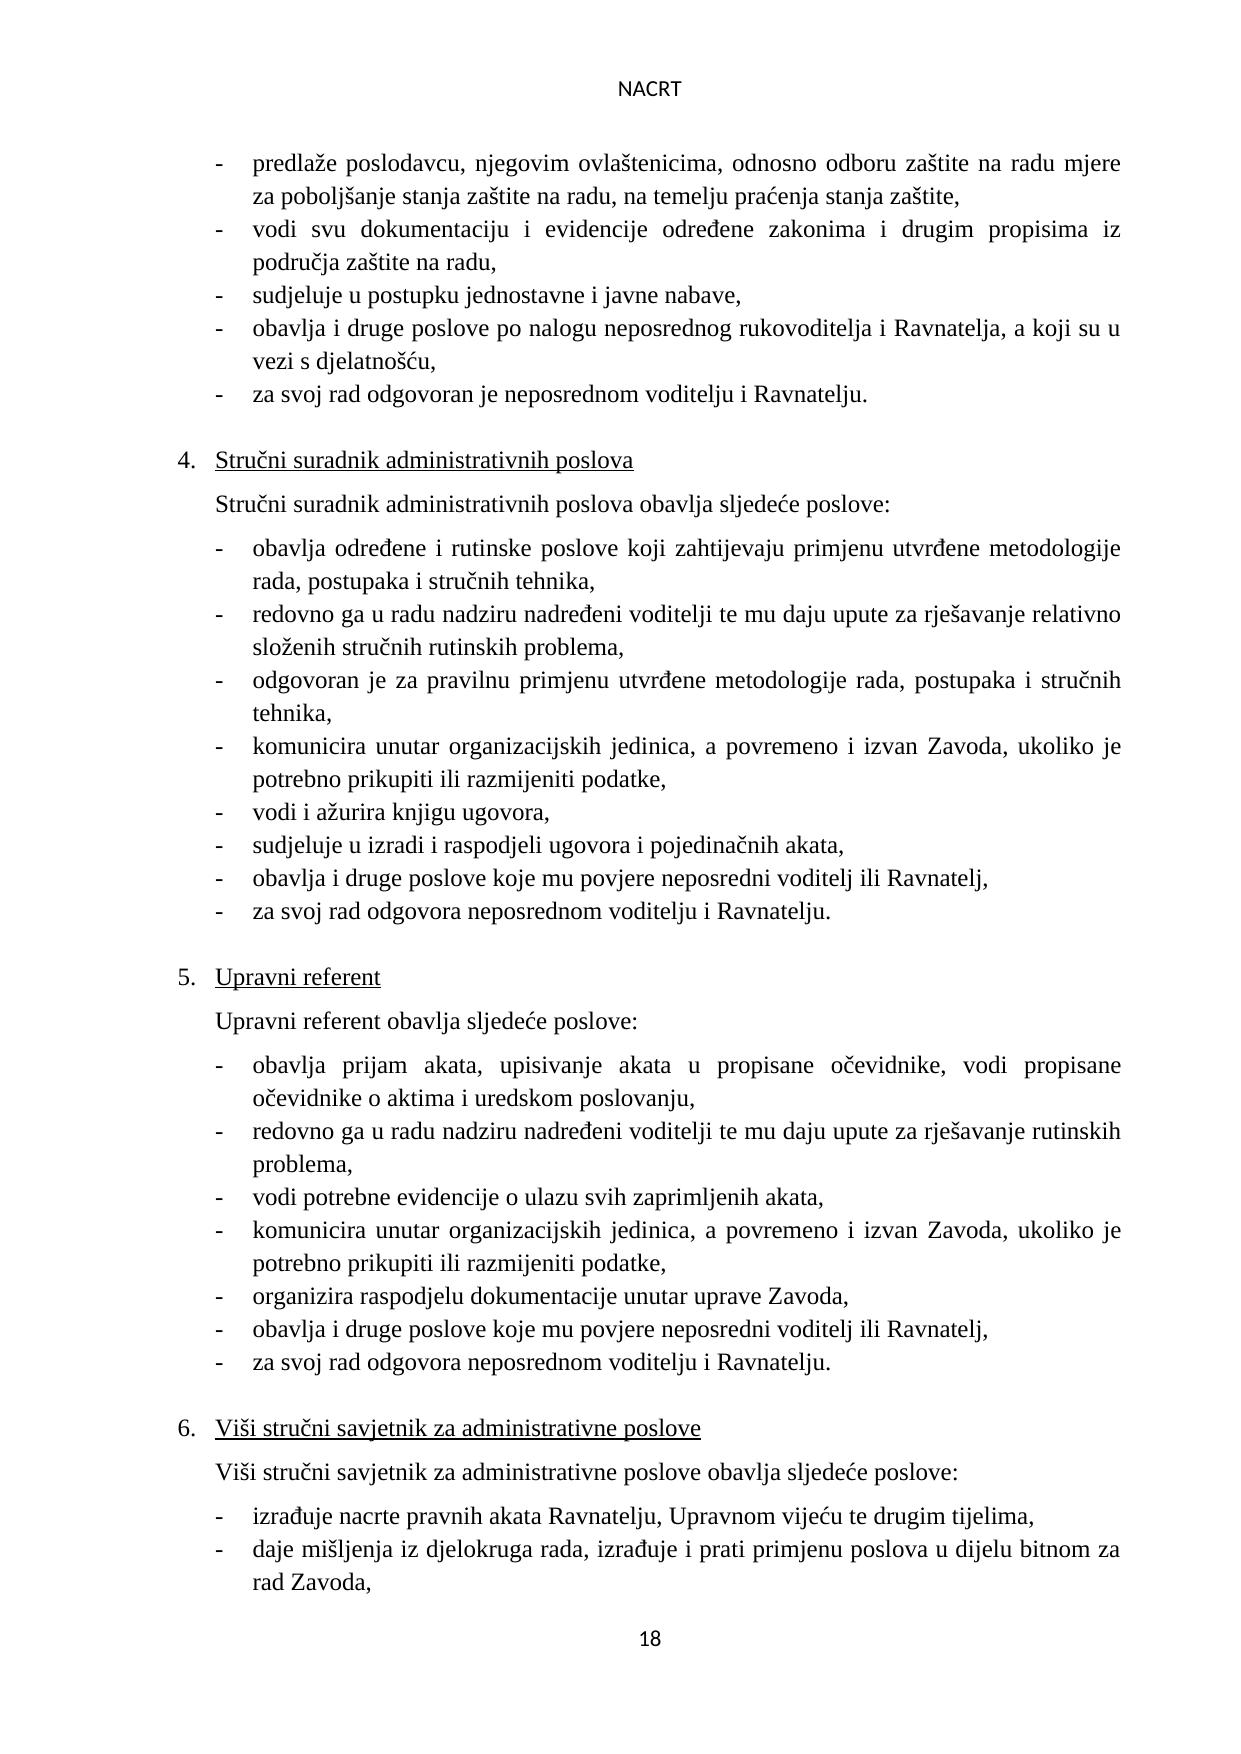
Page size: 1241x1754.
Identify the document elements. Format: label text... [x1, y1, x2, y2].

list vodi potrebne evidencije o ulazu svih zaprimljenih akata, [215, 1182, 1122, 1211]
list obavlja i druge poslove koje mu povjere neposredni voditelj ili Ravnatelj, [215, 1314, 1122, 1343]
list organizira raspodjelu dokumentacije unutar uprave Zavoda, [215, 1281, 1122, 1310]
list predlaže poslodavcu, njegovim ovlaštenicima, odnosno odboru zaštite na radu mjere za poboljšanje stanja zaštite na radu, na temelju praćenja stanja zaštite, [215, 148, 1122, 209]
list redovno ga u radu nadziru nadređeni voditelji te mu daju upute za rješavanje rutinskih problema, [215, 1116, 1122, 1178]
list izrađuje nacrte pravnih akata Ravnatelju, Upravnom vijeću te drugim tijelima, [215, 1501, 1122, 1530]
list sudjeluje u izradi i raspodjeli ugovora i pojedinačnih akata, [215, 830, 1122, 859]
list vodi svu dokumentaciju i evidencije određene zakonima i drugim propisima iz područja zaštite na radu, [215, 214, 1122, 276]
list Upravni referent [177, 962, 1122, 991]
list redovno ga u radu nadziru nadređeni voditelji te mu daju upute za rješavanje relativno složenih stručnih rutinskih problema, [215, 599, 1122, 661]
list obavlja i druge poslove po nalogu neposrednog rukovoditelja i Ravnatelja, a koji su u vezi s djelatnošću, [215, 313, 1122, 374]
list komunicira unutar organizacijskih jedinica, a povremeno i izvan Zavoda, ukoliko je potrebno prikupiti ili razmijeniti podatke, [215, 731, 1122, 793]
list Stručni suradnik administrativnih poslova [177, 445, 1122, 474]
list obavlja prijam akata, upisivanje akata u propisane očevidnike, vodi propisane očevidnike o aktima i uredskom poslovanju, [215, 1050, 1122, 1112]
list sudjeluje u postupku jednostavne i javne nabave, [215, 280, 1122, 308]
list Viši stručni savjetnik za administrativne poslove [177, 1413, 1122, 1442]
list komunicira unutar organizacijskih jedinica, a povremeno i izvan Zavoda, ukoliko je potrebno prikupiti ili razmijeniti podatke, [215, 1215, 1122, 1277]
list obavlja određene i rutinske poslove koji zahtijevaju primjenu utvrđene metodologije rada, postupaka i stručnih tehnika, [215, 533, 1122, 594]
list za svoj rad odgovora neposrednom voditelju i Ravnatelju. [215, 1347, 1122, 1376]
text Upravni referent obavlja sljedeće poslove: [177, 1006, 1122, 1035]
list odgovoran je za pravilnu primjenu utvrđene metodologije rada, postupaka i stručnih tehnika, [215, 665, 1122, 727]
list za svoj rad odgovora neposrednom voditelju i Ravnatelju. [215, 896, 1122, 925]
list za svoj rad odgovoran je neposrednom voditelju i Ravnatelju. [215, 379, 1122, 408]
list vodi i ažurira knjigu ugovora, [215, 797, 1122, 826]
list obavlja i druge poslove koje mu povjere neposredni voditelj ili Ravnatelj, [215, 863, 1122, 892]
text Stručni suradnik administrativnih poslova obavlja sljedeće poslove: [177, 489, 1122, 518]
list daje mišljenja iz djelokruga rada, izrađuje i prati primjenu poslova u dijelu bitnom za rad Zavoda, [215, 1534, 1122, 1596]
text Viši stručni savjetnik za administrativne poslove obavlja sljedeće poslove: [177, 1457, 1122, 1486]
